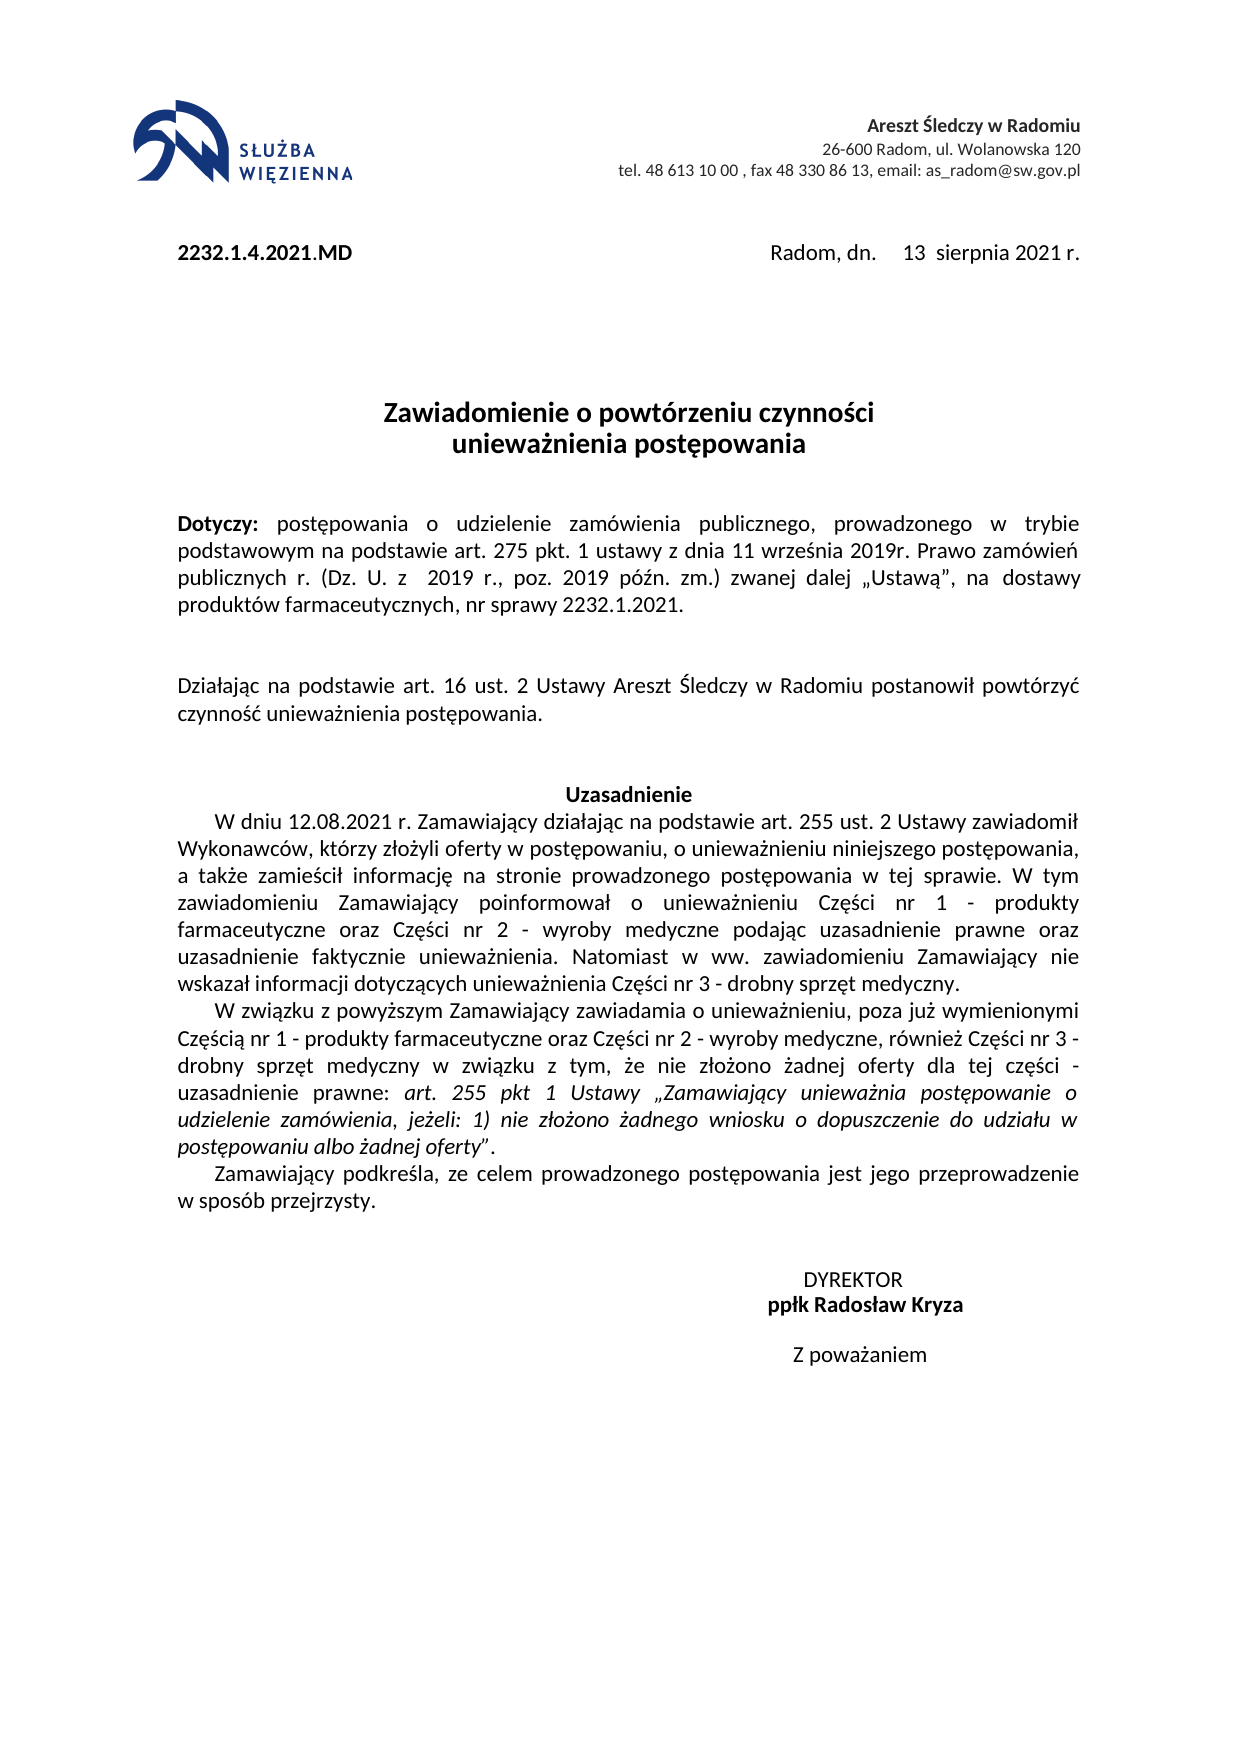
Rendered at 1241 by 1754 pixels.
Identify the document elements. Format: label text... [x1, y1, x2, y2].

text W związku z powyższym Zamawiający zawiadamia o unieważnieniu, poza już wymienionymi Częścią nr 1 - produkty farmaceutyczne oraz Części nr 2 - wyroby medyczne, również Części nr 3 - drobny sprzęt medyczny w związku z tym, że nie złożono żadnej oferty dla tej części - uzasadnienie prawne: art. 255 pkt 1 Ustawy „Zamawiający unieważnia postępowanie o udzielenie zamówienia, jeżeli: 1) nie złożono żadnego wniosku o dopuszczenie do udziału w postępowaniu albo żadnej oferty”. [177, 997, 1081, 1160]
text Uzasadnienie [177, 781, 1081, 808]
table_header Radom, dn. 13 sierpnia 2021 r. [629, 240, 1081, 265]
text ppłk Radosław Kryza [767, 1293, 1081, 1318]
picture [133, 100, 353, 184]
text Działając na podstawie art. 16 ust. 2 Ustawy Areszt Śledczy w Radomiu postanowił powtórzyć czynność unieważnienia postępowania. [177, 672, 1081, 726]
text unieważnienia postępowania [177, 428, 1081, 460]
table_header 2232.1.4.2021.MD [177, 240, 629, 265]
text Zawiadomienie o powtórzeniu czynności [177, 397, 1081, 428]
text Zamawiający podkreśla, ze celem prowadzonego postępowania jest jego przeprowadzenie w sposób przejrzysty. [177, 1160, 1081, 1214]
text Z poważaniem [693, 1343, 1081, 1368]
text W dniu 12.08.2021 r. Zamawiający działając na podstawie art. 255 ust. 2 Ustawy zawiadomił Wykonawców, którzy złożyli oferty w postępowaniu, o unieważnieniu niniejszego postępowania, a także zamieścił informację na stronie prowadzonego postępowania w tej sprawie. W tym zawiadomieniu Zamawiający poinformował o unieważnieniu Części nr 1 - produkty farmaceutyczne oraz Części nr 2 - wyroby medyczne podając uzasadnienie prawne oraz uzasadnienie faktycznie unieważnienia. Natomiast w ww. zawiadomieniu Zamawiający nie wskazał informacji dotyczących unieważnienia Części nr 3 - drobny sprzęt medyczny. [177, 808, 1081, 997]
text DYREKTOR [767, 1268, 1081, 1293]
text Dotyczy: postępowania o udzielenie zamówienia publicznego, prowadzonego w trybie podstawowym na podstawie art. 275 pkt. 1 ustawy z dnia 11 września 2019r. Prawo zamówień publicznych r. (Dz. U. z 2019 r., poz. 2019 późn. zm.) zwanej dalej „Ustawą”, na dostawy produktów farmaceutycznych, nr sprawy 2232.1.2021. [177, 510, 1081, 618]
